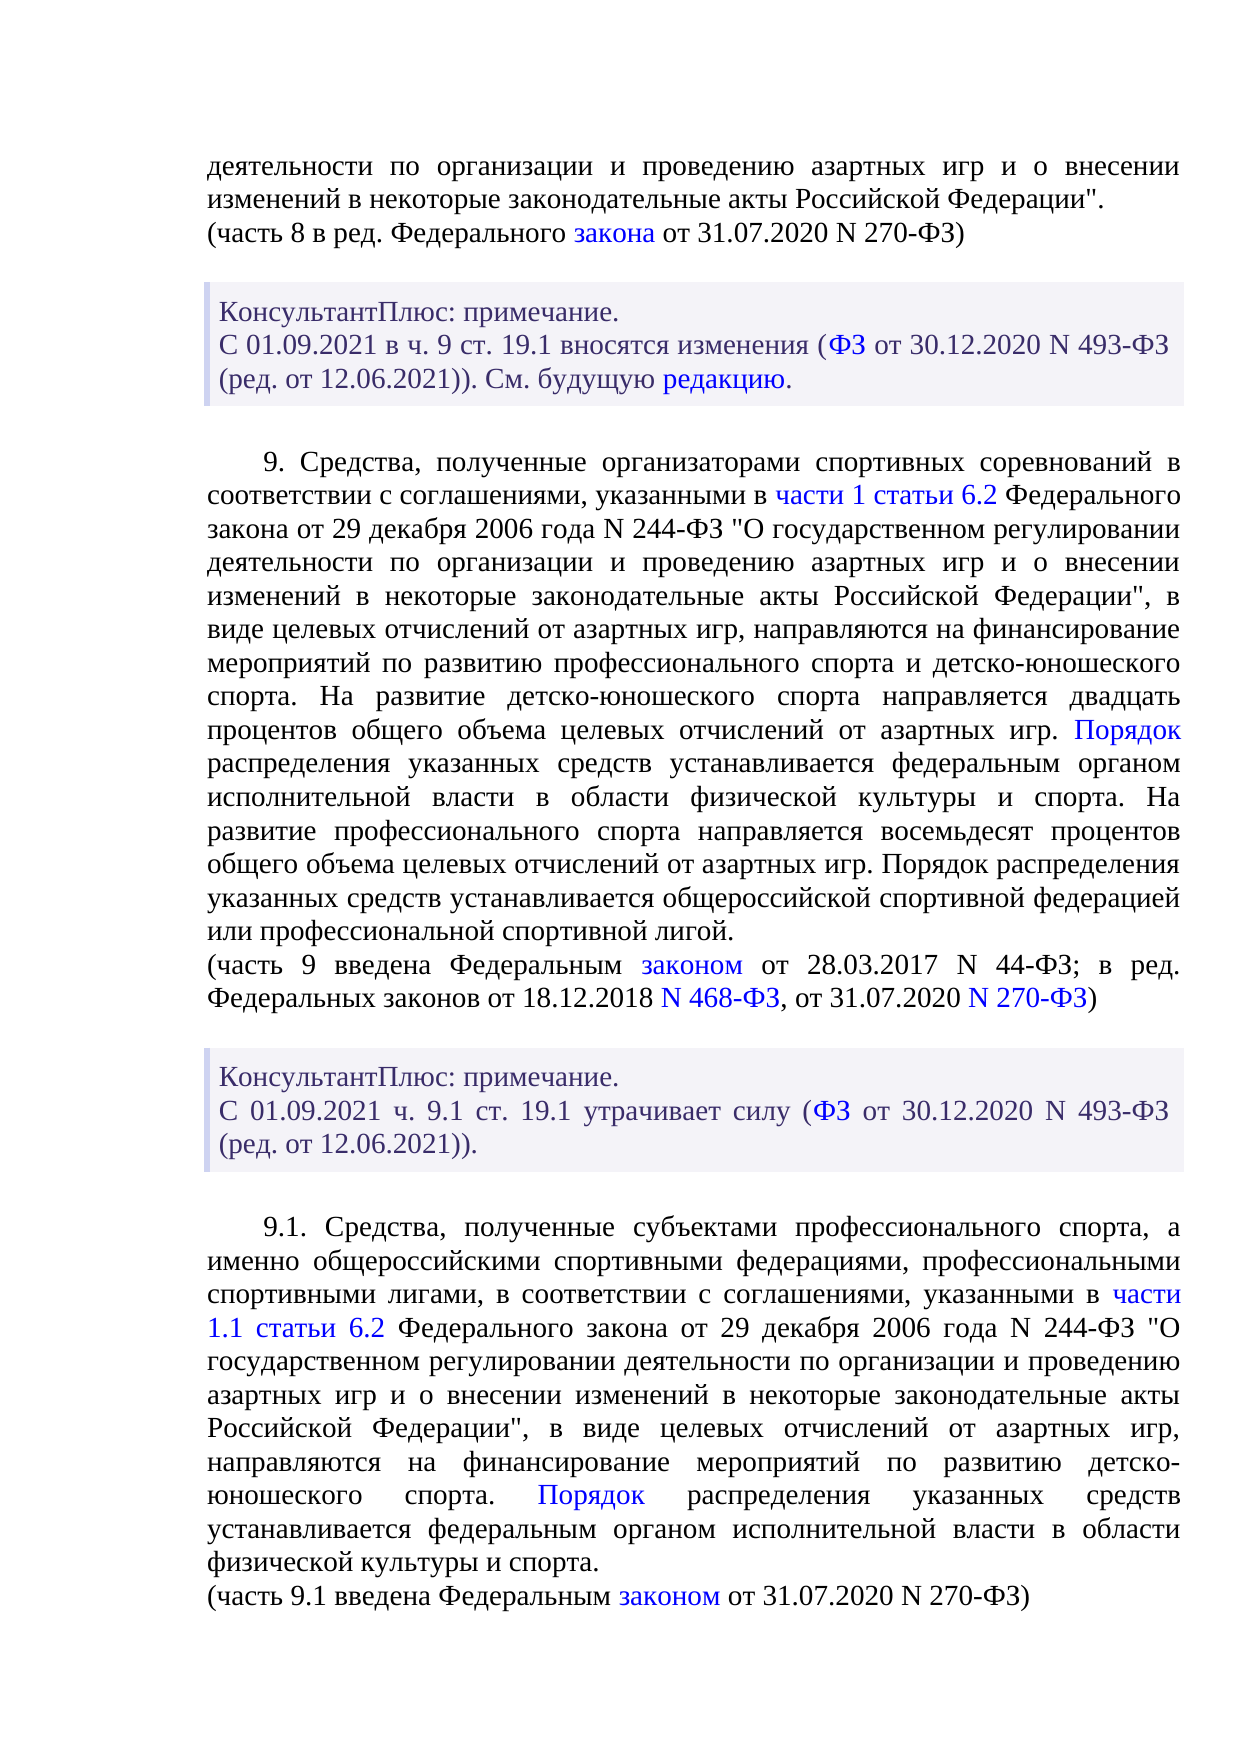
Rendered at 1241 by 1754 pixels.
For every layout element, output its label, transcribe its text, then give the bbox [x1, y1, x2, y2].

text (часть 9.1 введена Федеральным законом от 31.07.2020 N 270-ФЗ) [207, 1578, 1181, 1612]
text 9. Средства, полученные организаторами спортивных соревнований в соответствии с соглашениями, указанными в части 1 статьи 6.2 Федерального закона от 29 декабря 2006 года N 244-ФЗ "О государственном регулировании деятельности по организации и проведению азартных игр и о внесении изменений в некоторые законодательные акты Российской Федерации", в виде целевых отчислений от азартных игр, направляются на финансирование мероприятий по развитию профессионального спорта и детско-юношеского спорта. На развитие детско-юношеского спорта направляется двадцать процентов общего объема целевых отчислений от азартных игр. Порядок распределения указанных средств устанавливается федеральным органом исполнительной власти в области физической культуры и спорта. На развитие профессионального спорта направляется восемьдесят процентов общего объема целевых отчислений от азартных игр. Порядок распределения указанных средств устанавливается общероссийской спортивной федерацией или профессиональной спортивной лигой. [207, 444, 1181, 947]
table_header КонсультантПлюс: примечание. С 01.09.2021 ч. 9.1 ст. 19.1 утрачивает силу (ФЗ от 30.12.2020 N 493-ФЗ (ред. от 12.06.2021)). [210, 1048, 1178, 1172]
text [207, 148, 1181, 215]
text (часть 8 в ред. Федерального закона от 31.07.2020 N 270-ФЗ) [207, 215, 1181, 248]
table_header КонсультантПлюс: примечание. С 01.09.2021 в ч. 9 ст. 19.1 вносятся изменения (ФЗ от 30.12.2020 N 493-ФЗ (ред. от 12.06.2021)). См. будущую редакцию. [210, 282, 1178, 406]
text (часть 9 введена Федеральным законом от 28.03.2017 N 44-ФЗ; в ред. Федеральных законов от 18.12.2018 N 468-ФЗ, от 31.07.2020 N 270-ФЗ) [207, 947, 1181, 1014]
text 9.1. Средства, полученные субъектами профессионального спорта, а именно общероссийскими спортивными федерациями, профессиональными спортивными лигами, в соответствии с соглашениями, указанными в части 1.1 статьи 6.2 Федерального закона от 29 декабря 2006 года N 244-ФЗ "О государственном регулировании деятельности по организации и проведению азартных игр и о внесении изменений в некоторые законодательные акты Российской Федерации", в виде целевых отчислений от азартных игр, направляются на финансирование мероприятий по развитию детско-юношеского спорта. Порядок распределения указанных средств устанавливается федеральным органом исполнительной власти в области физической культуры и спорта. [207, 1209, 1181, 1578]
